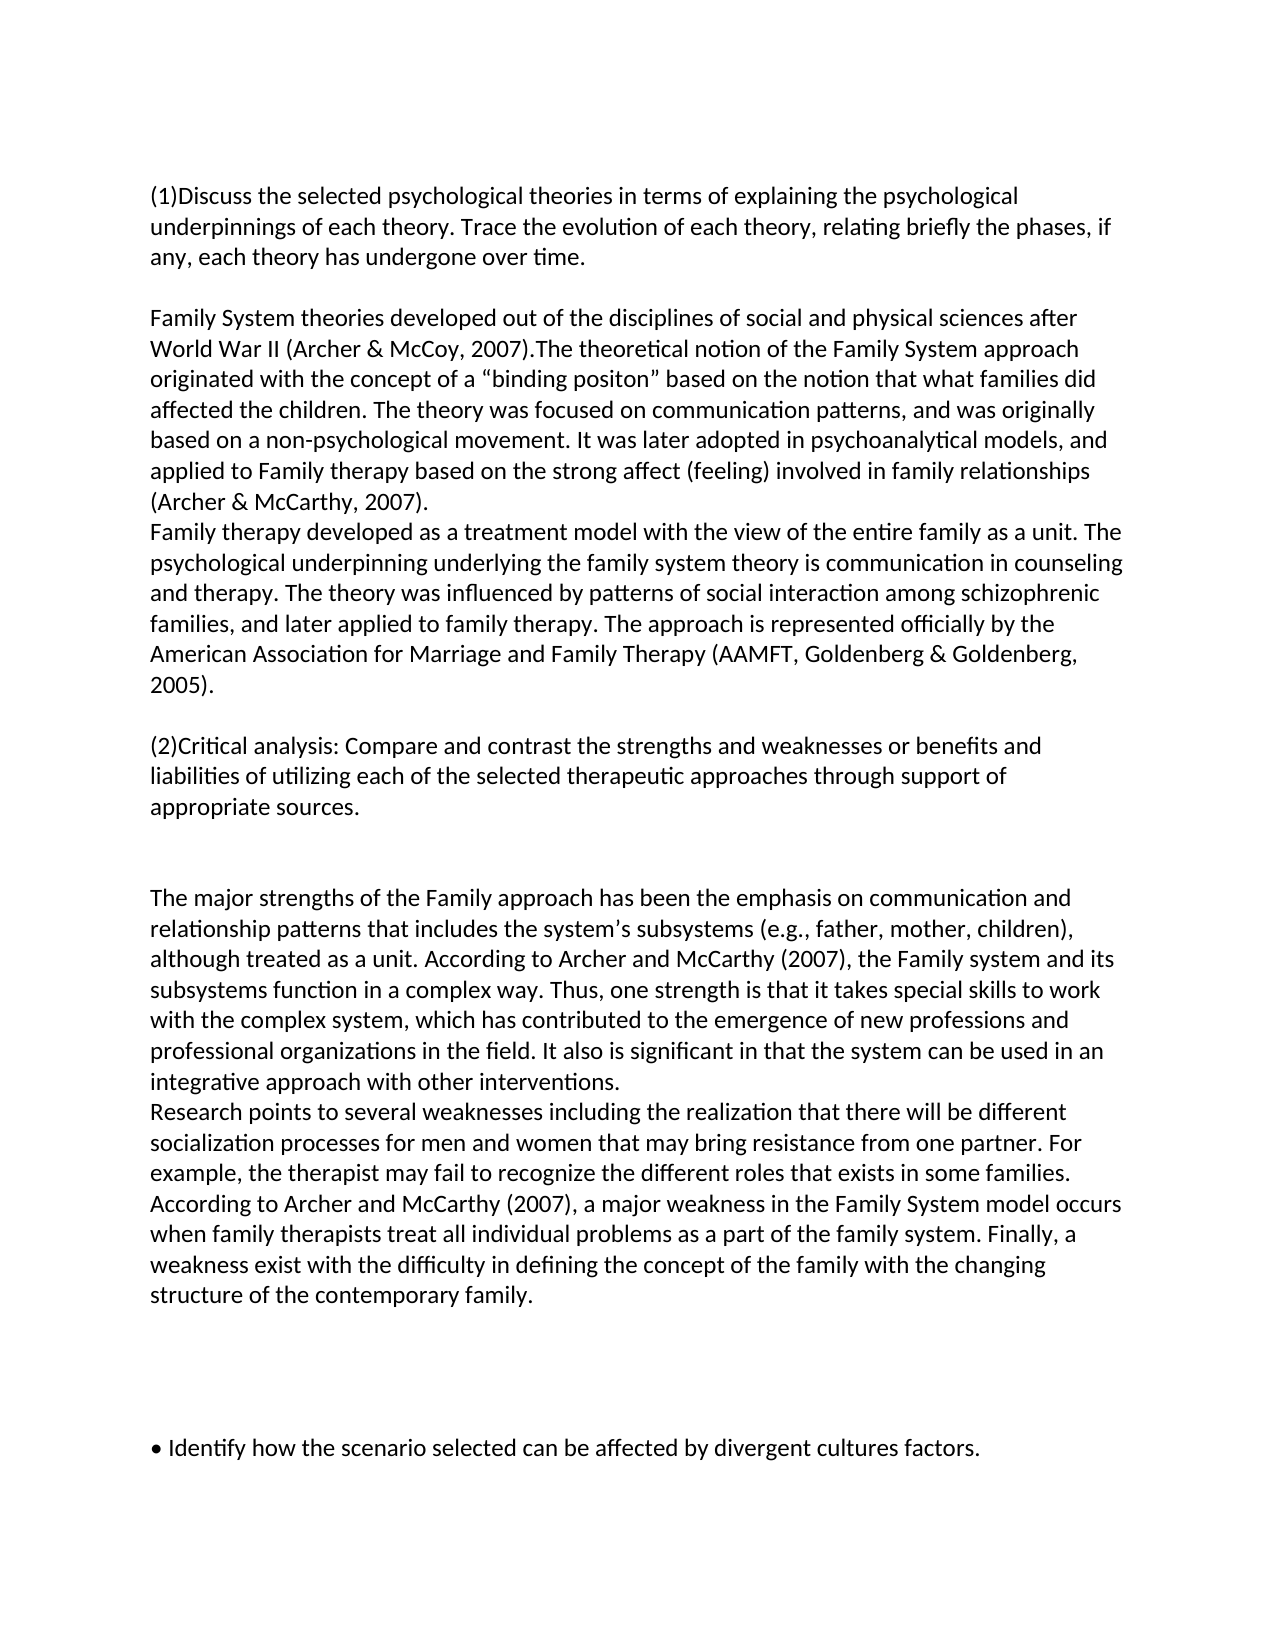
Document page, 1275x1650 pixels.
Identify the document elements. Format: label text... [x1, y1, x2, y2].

text Family therapy developed as a treatment model with the view of the entire family as a unit. The psychological underpinning underlying the family system theory is communication in counseling and therapy. The theory was influenced by patterns of social interaction among schizophrenic families, and later applied to family therapy. The approach is represented officially by the American Association for Marriage and Family Therapy (AAMFT, Goldenberg & Goldenberg, 2005). [150, 516, 1125, 699]
text Research points to several weaknesses including the realization that there will be different socialization processes for men and women that may bring resistance from one partner. For example, the therapist may fail to recognize the different roles that exists in some families. According to Archer and McCarthy (2007), a major weakness in the Family System model occurs when family therapists treat all individual problems as a part of the family system. Finally, a weakness exist with the difficulty in defining the concept of the family with the changing structure of the contemporary family. [150, 1096, 1125, 1310]
text Family System theories developed out of the disciplines of social and physical sciences after World War II (Archer & McCoy, 2007).The theoretical notion of the Family System approach originated with the concept of a “binding positon” based on the notion that what families did affected the children. The theory was focused on communication patterns, and was originally based on a non-psychological movement. It was later adopted in psychoanalytical models, and applied to Family therapy based on the strong affect (feeling) involved in family relationships (Archer & McCarthy, 2007). [150, 303, 1125, 516]
text • Identify how the scenario selected can be affected by divergent cultures factors. [150, 1432, 1125, 1462]
text (1)​Discuss the selected psychological theories in terms of explaining the psychological underpinnings of each theory. Trace the evolution of each theory, relating briefly the phases, if any, each theory has undergone over time. [150, 181, 1125, 272]
text The major strengths of the Family approach has been the emphasis on communication and relationship patterns that includes the system’s subsystems (e.g., father, mother, children), although treated as a unit. According to Archer and McCarthy (2007), the Family system and its subsystems function in a complex way. Thus, one strength is that it takes special skills to work with the complex system, which has contributed to the emergence of new professions and professional organizations in the field. It also is significant in that the system can be used in an integrative approach with other interventions. [150, 882, 1125, 1096]
text (2)​Critical analysis: Compare and contrast the strengths and weaknesses or benefits and liabilities of utilizing each of the selected therapeutic approaches through support of appropriate sources. [150, 730, 1125, 821]
